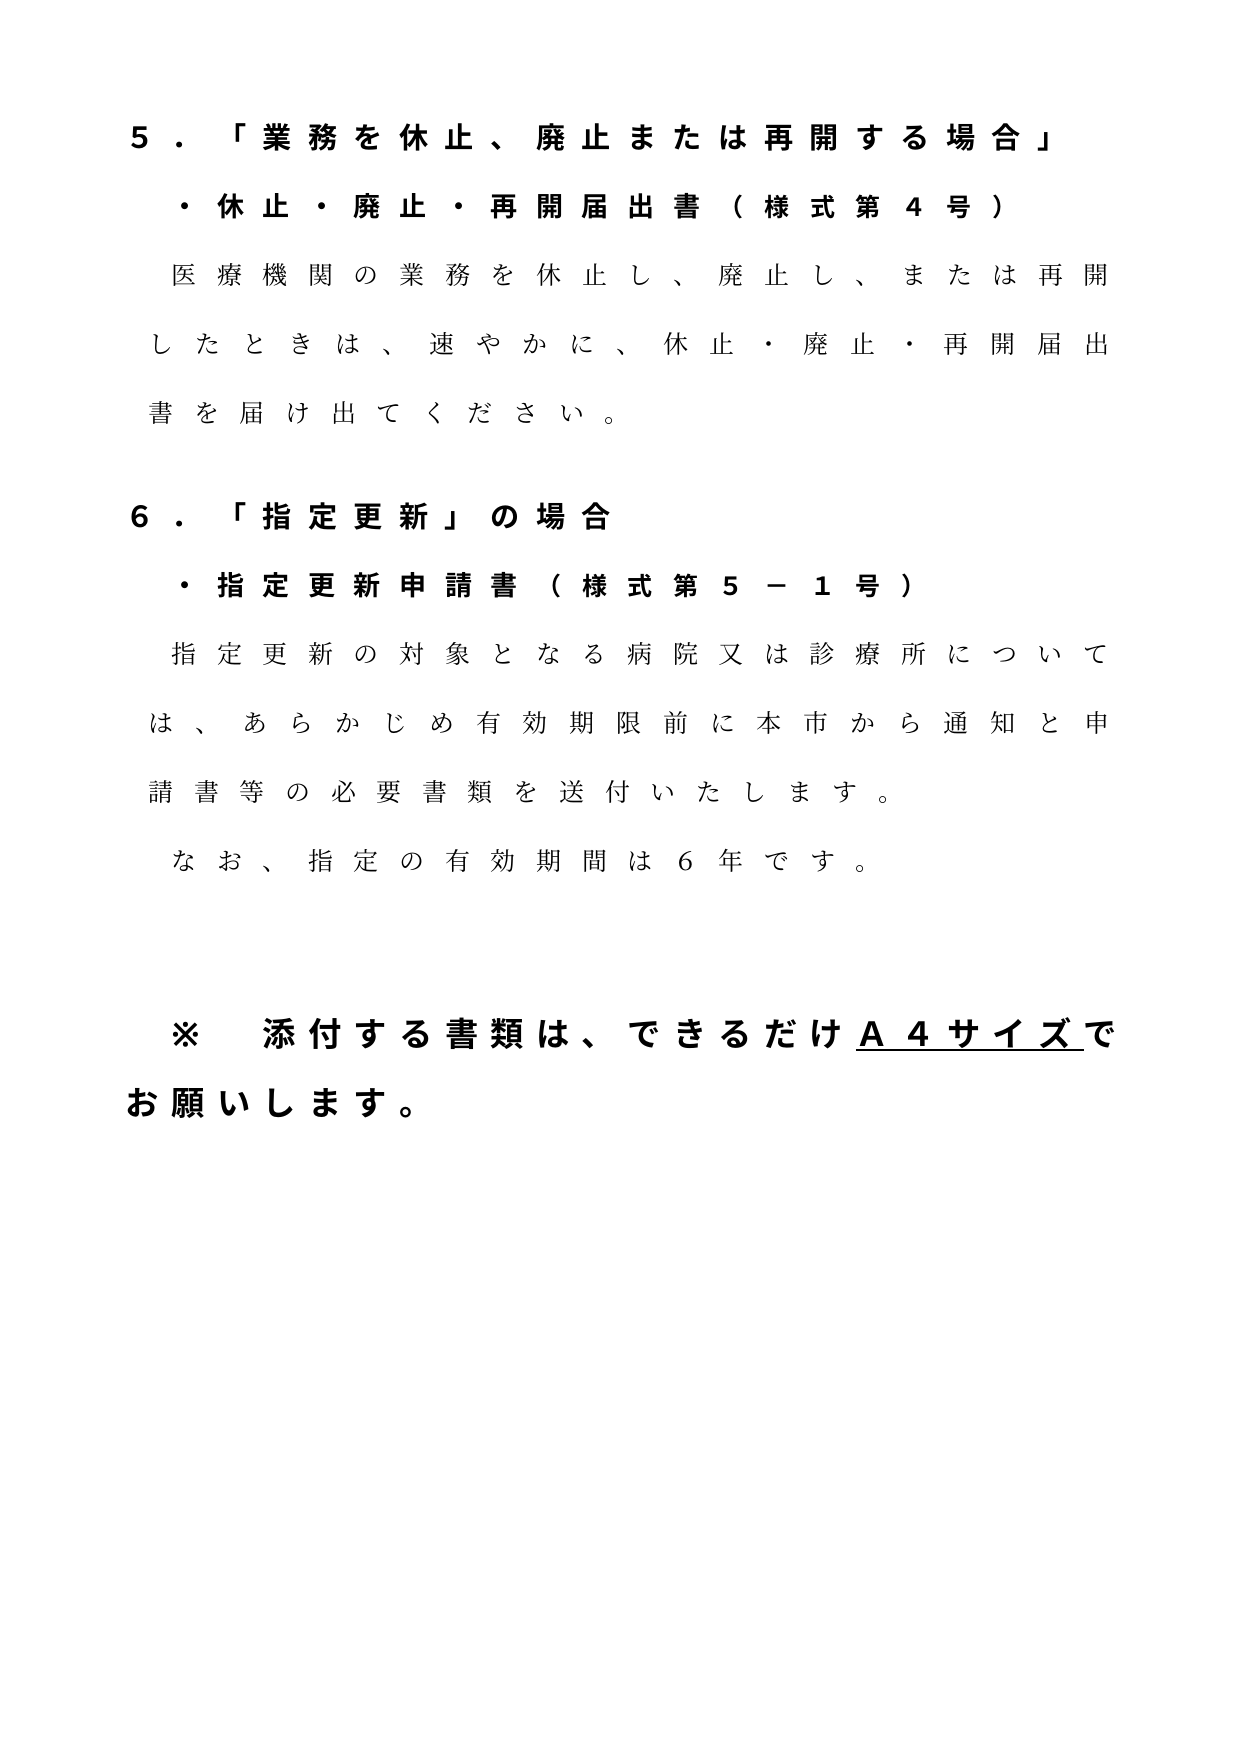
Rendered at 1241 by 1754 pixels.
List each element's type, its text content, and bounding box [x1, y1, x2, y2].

text ・指定更新申請書（様式第５－１号） [126, 549, 1129, 618]
text ５．「業務を休止、廃止または再開する場合」 [126, 101, 1129, 170]
text ６．「指定更新」の場合 [126, 480, 1129, 549]
text 指定更新の対象となる病院又は診療所については、あらかじめ有効期限前に本市から通知と申請書等の必要書類を送付いたします。 [148, 618, 1129, 825]
text ・休止・廃止・再開届出書（様式第４号） [126, 170, 1129, 239]
text 医療機関の業務を休止し、廃止し、または再開したときは、速やかに、休止・廃止・再開届出書を届け出てください。 [148, 239, 1129, 446]
text ※ 添付する書類は、できるだけＡ４サイズでお願いします。 [126, 997, 1129, 1135]
text なお、指定の有効期間は６年です。 [148, 825, 1129, 894]
